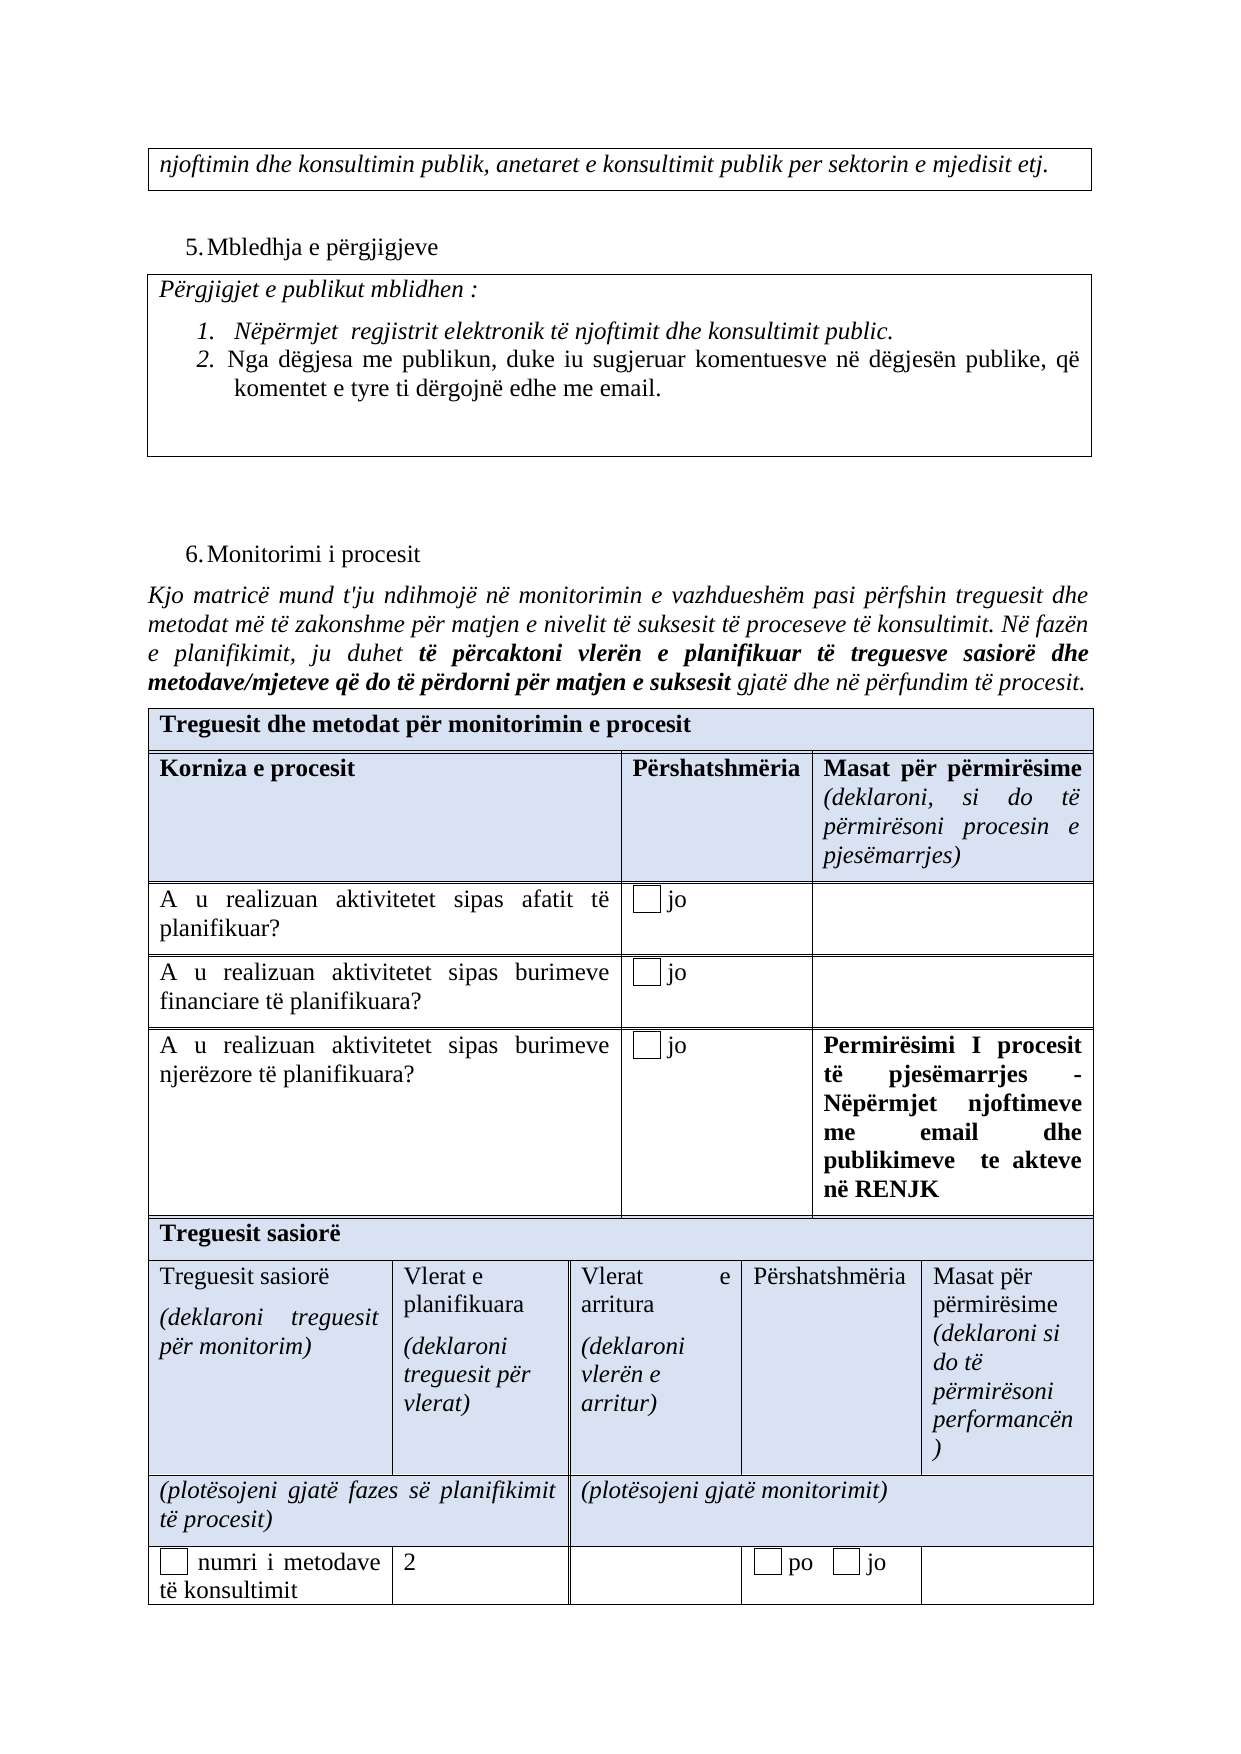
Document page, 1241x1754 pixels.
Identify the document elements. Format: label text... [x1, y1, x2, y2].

table_cell Përshatshmëria [622, 754, 812, 881]
table_cell jo [622, 884, 812, 954]
table_cell [813, 884, 1093, 954]
table_cell A u realizuan aktivitetet sipas burimeve njerëzore të planifikuara? [149, 1030, 621, 1215]
table_cell [813, 957, 1093, 1027]
table_cell 2 [393, 1547, 568, 1604]
table_cell A u realizuan aktivitetet sipas burimeve financiare të planifikuara? [149, 957, 621, 1027]
list Monitorimi i procesit [185, 539, 1093, 568]
table_cell (plotësojeni gjatë fazes së planifikimit të procesit) [149, 1476, 568, 1546]
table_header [149, 149, 1091, 190]
table_header Treguesit dhe metodat për monitorimin e procesit [149, 709, 1093, 750]
table_header Përgjigjet e publikut mblidhen : Nëpërmjet regjistrit elektronik të njoftimit dhe konsultimit public. Nga dëgjesa me publikun, duke iu sugjeruar komentuesve në dëgjesën publike, që komentet e tyre ti dërgojnë edhe me email. [148, 275, 1091, 456]
table_cell jo [622, 1030, 812, 1215]
table_cell (plotësojeni gjatë monitorimit) [571, 1476, 1093, 1546]
table_cell Masat për përmirësime (deklaroni, si do të përmirësoni procesin e pjesëmarrjes) [813, 754, 1093, 881]
table_cell Treguesit sasiorë [149, 1219, 1093, 1260]
table_cell Vlerat e arritura (deklaroni vlerën e arritur) [571, 1261, 741, 1474]
table_cell Permirësimi I procesit të pjesëmarrjes - Nëpërmjet njoftimeve me email dhe publikimeve te akteve në RENJK [813, 1030, 1093, 1215]
table_cell Korniza e procesit [149, 754, 621, 881]
table_cell jo [622, 957, 812, 1027]
table_cell Përshatshmëria [742, 1261, 921, 1474]
table_cell po jo [742, 1547, 921, 1604]
table_cell A u realizuan aktivitetet sipas afatit të planifikuar? [149, 884, 621, 954]
list Mbledhja e përgjigjeve [185, 232, 1093, 261]
table_cell Treguesit sasiorë (deklaroni treguesit për monitorim) [149, 1261, 392, 1474]
table_cell [571, 1547, 741, 1604]
text Kjo matricë mund t'ju ndihmojë në monitorimin e vazhdueshëm pasi përfshin treguesit dhe metodat më të zakonshme për matjen e nivelit të suksesit të proceseve të konsultimit. Në fazën e planifikimit, ju duhet të përcaktoni vlerën e planifikuar të treguesve sasiorë dhe metodave/mjeteve që do të përdorni për matjen e suksesit gjatë dhe në përfundim të procesit. [148, 581, 1093, 696]
table_cell Vlerat e planifikuara (deklaroni treguesit për vlerat) [393, 1261, 568, 1474]
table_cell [149, 1547, 392, 1604]
table_cell Masat për përmirësime (deklaroni si do të përmirësoni performancën) [922, 1261, 1093, 1474]
table_cell [922, 1547, 1093, 1604]
